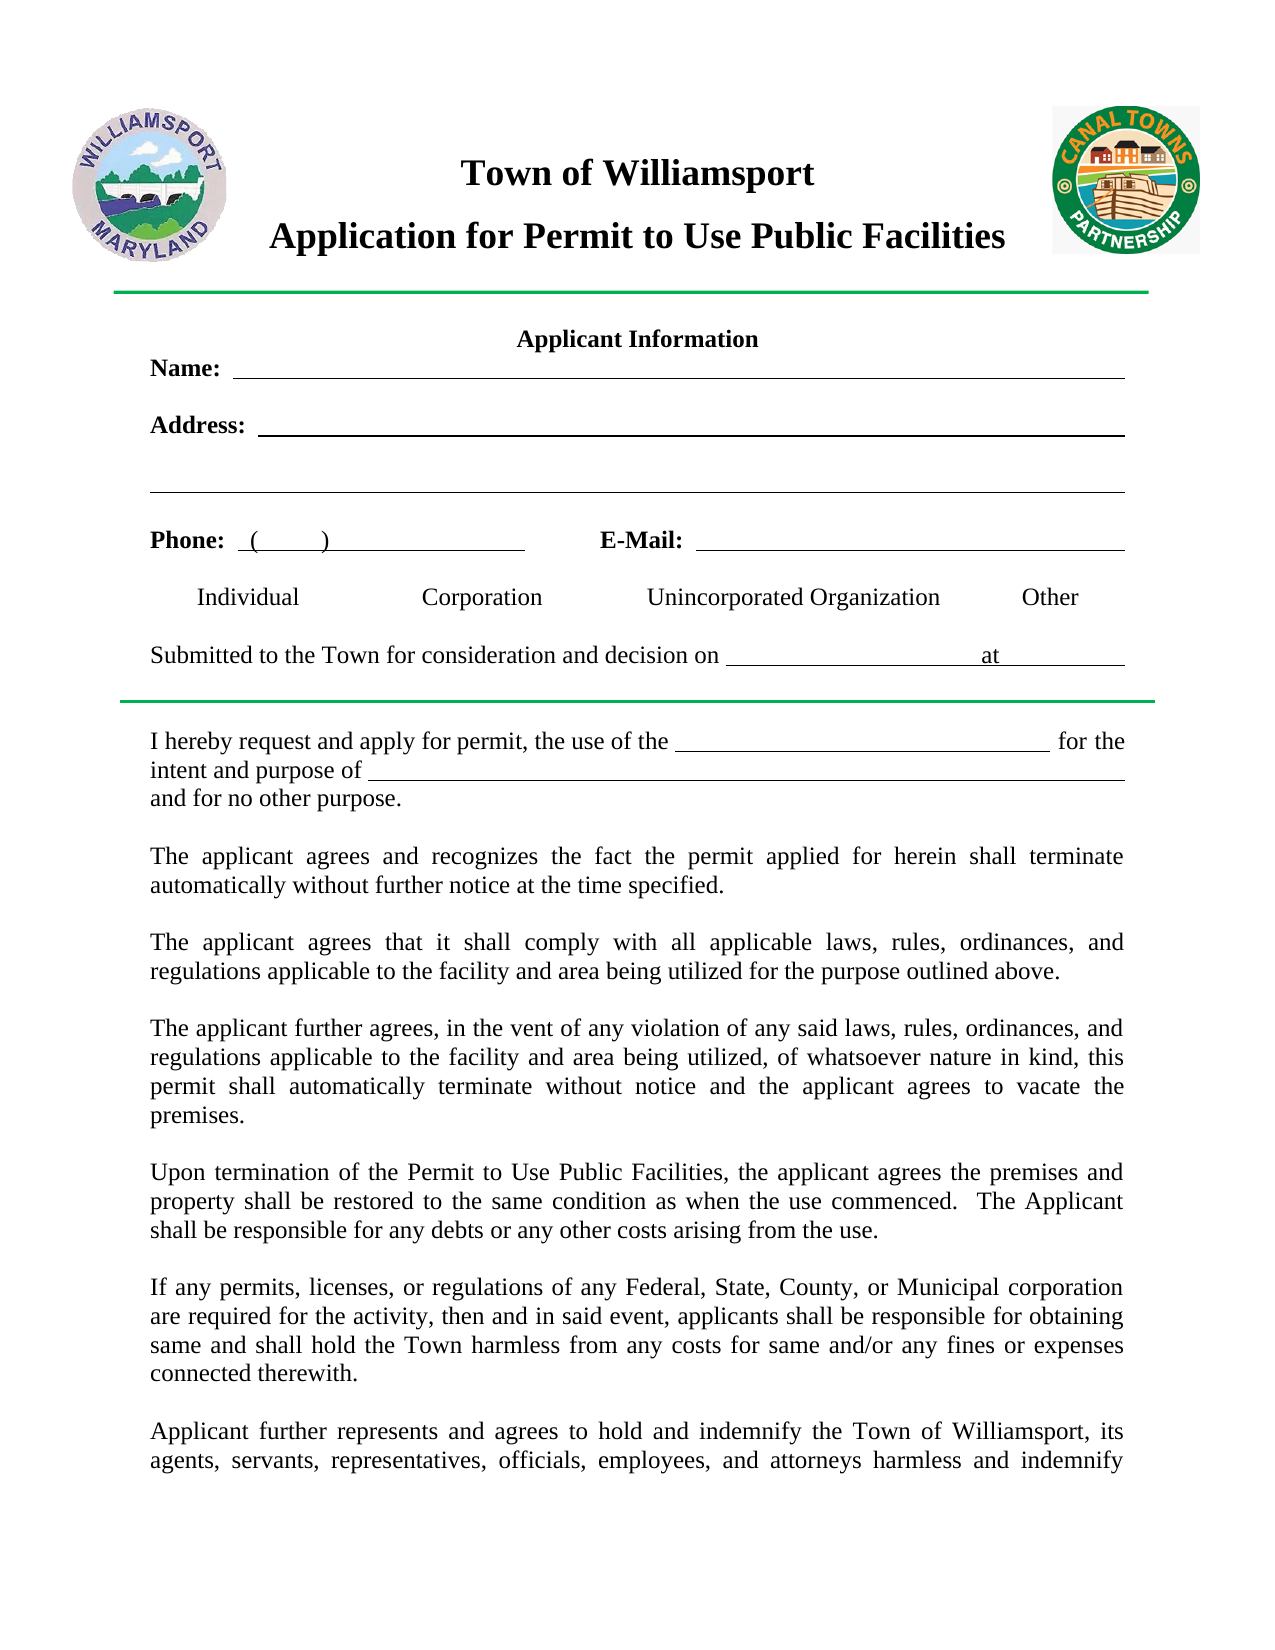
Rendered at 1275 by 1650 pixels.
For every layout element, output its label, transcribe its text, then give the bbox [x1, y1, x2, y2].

picture [72, 108, 236, 271]
text Application for Permit to Use Public Facilities [150, 213, 1125, 256]
text The applicant agrees that it shall comply with all applicable laws, rules, ordinances, and regulations applicable to the facility and area being utilized for the purpose outlined above. [150, 927, 1125, 985]
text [150, 1416, 1125, 1473]
text Applicant Information [150, 324, 1125, 353]
picture [1052, 106, 1200, 254]
text I hereby request and apply for permit, the use of the for the intent and purpose of [150, 726, 1125, 783]
text Town of Williamsport [150, 150, 1125, 193]
text Name: [150, 353, 1125, 382]
text Address: [150, 410, 1125, 439]
text Submitted to the Town for consideration and decision on at [150, 640, 1125, 668]
text If any permits, licenses, or regulations of any Federal, State, County, or Municipal corporation are required for the activity, then and in said event, applicants shall be responsible for obtaining same and shall hold the Town harmless from any costs for same and/or any fines or expenses connected therewith. [150, 1272, 1125, 1387]
text Phone: ( ) E-Mail: [150, 525, 1125, 553]
text The applicant further agrees, in the vent of any violation of any said laws, rules, ordinances, and regulations applicable to the facility and area being utilized, of whatsoever nature in kind, this permit shall automatically terminate without notice and the applicant agrees to vacate the premises. [150, 1013, 1125, 1128]
text The applicant agrees and recognizes the fact the permit applied for herein shall terminate automatically without further notice at the time specified. [150, 841, 1125, 898]
text Individual Corporation Unincorporated Organization Other [150, 582, 1125, 611]
text and for no other purpose. [150, 783, 1125, 812]
text Upon termination of the Permit to Use Public Facilities, the applicant agrees the premises and property shall be restored to the same condition as when the use commenced. The Applicant shall be responsible for any debts or any other costs arising from the use. [150, 1157, 1125, 1243]
